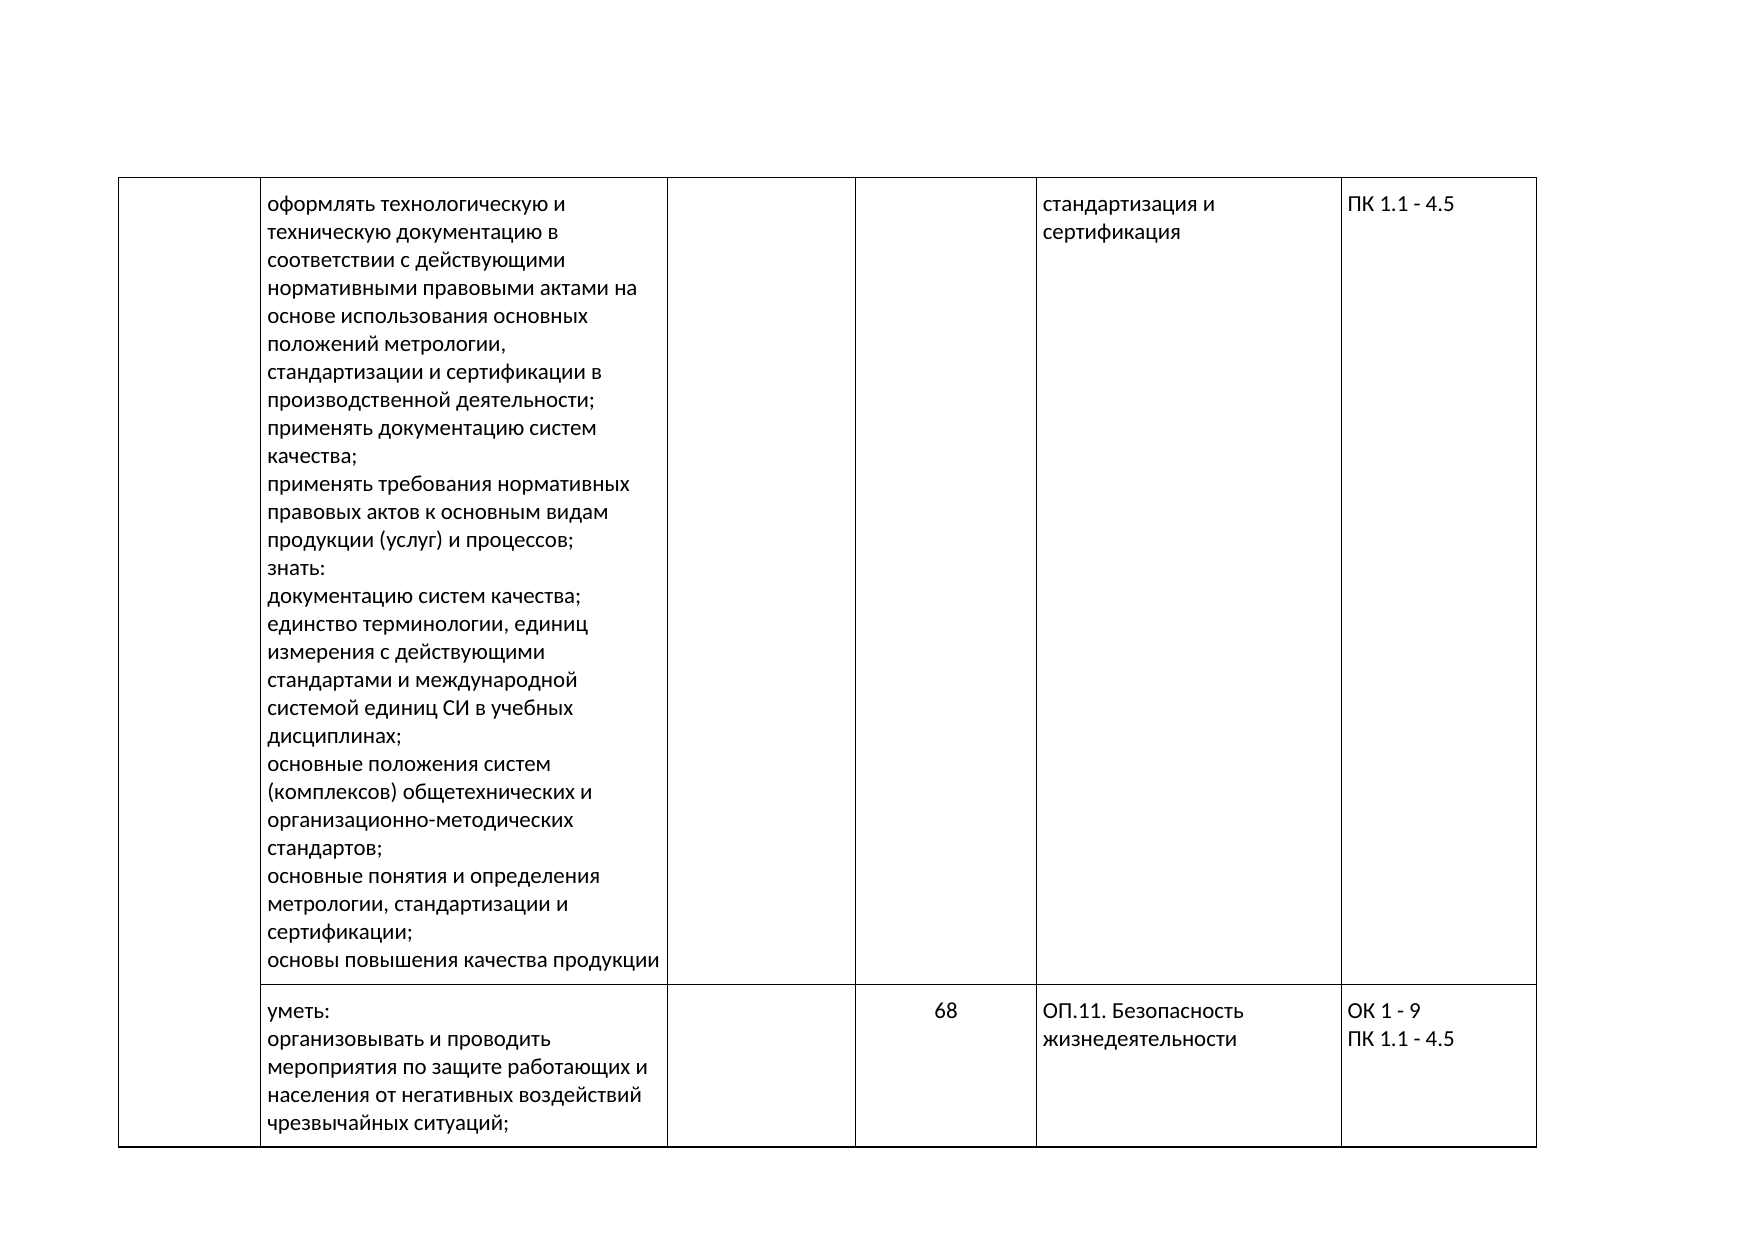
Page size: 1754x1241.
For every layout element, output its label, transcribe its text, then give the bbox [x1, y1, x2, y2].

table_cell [1037, 178, 1341, 984]
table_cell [261, 178, 667, 984]
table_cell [1342, 178, 1536, 984]
table_cell [668, 985, 855, 1146]
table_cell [1342, 985, 1536, 1146]
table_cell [261, 985, 667, 1146]
table_cell [668, 178, 855, 984]
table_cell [1037, 985, 1341, 1146]
table_cell [856, 178, 1036, 984]
table_cell 68 [856, 985, 1036, 1146]
